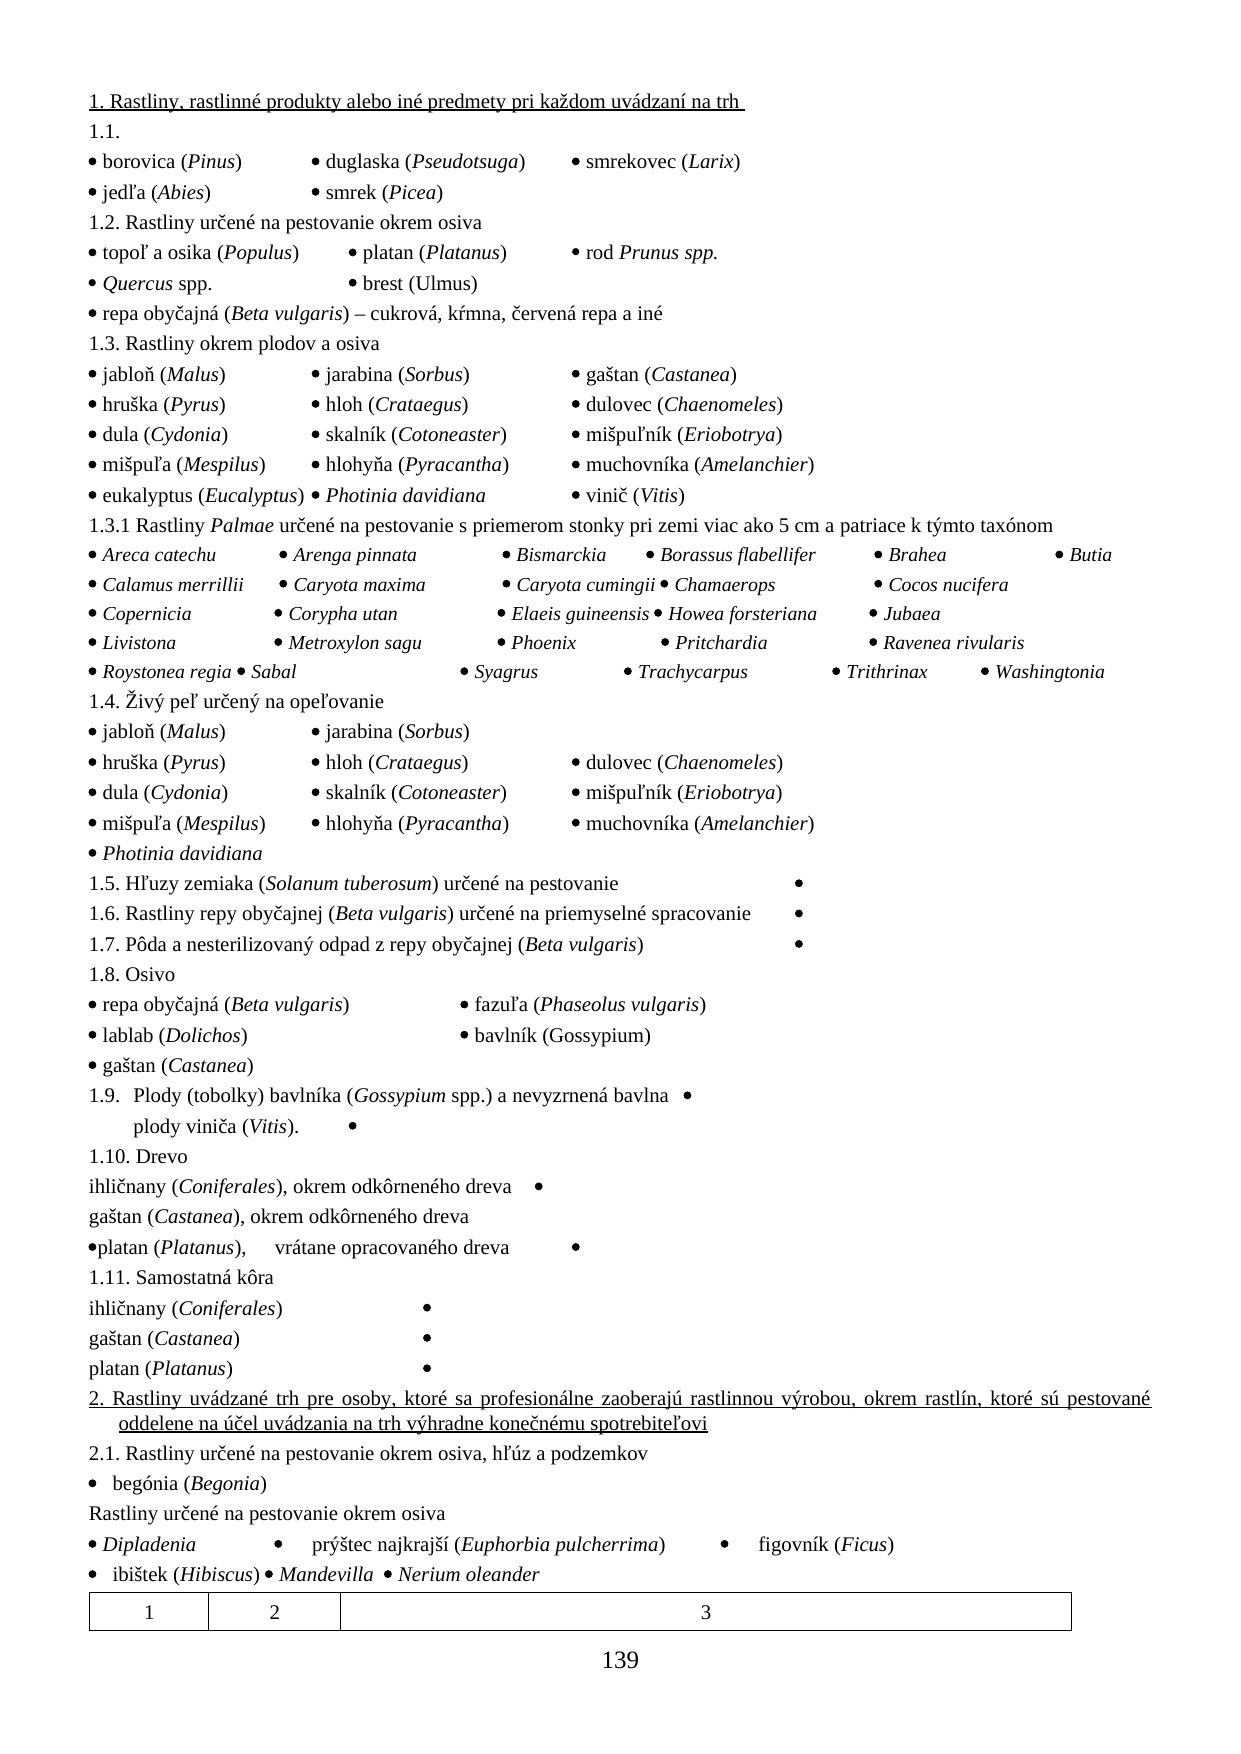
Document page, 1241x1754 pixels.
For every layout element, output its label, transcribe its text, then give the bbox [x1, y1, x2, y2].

text Areca catechu Arenga pinnata Bismarckia Borassus flabellifer Brahea Butia [89, 543, 1152, 566]
text hruška (Pyrus) hloh (Crataegus) dulovec (Chaenomeles) [89, 750, 1152, 774]
text 1.8. Osivo [89, 962, 1152, 986]
text hruška (Pyrus) hloh (Crataegus) dulovec (Chaenomeles) [89, 392, 1152, 416]
text 2. Rastliny uvádzané trh pre osoby, ktoré sa profesionálne zaoberajú rastlinnou výrobou, okrem rastlín, ktoré sú pestované oddelene na účel uvádzania na trh výhradne konečnému spotrebiteľovi [89, 1386, 1152, 1407]
text 1. Rastliny, rastlinné produkty alebo iné predmety pri každom uvádzaní na trh [89, 89, 1152, 113]
text Quercus spp. brest (Ulmus) [89, 271, 1152, 294]
text 1.10. Drevo [89, 1144, 1152, 1168]
text 1.7. Pôda a nesterilizovaný odpad z repy obyčajnej (Beta vulgaris) [89, 932, 1152, 956]
text Photinia davidiana [89, 841, 1152, 865]
text gaštan (Castanea), okrem odkôrneného dreva [89, 1204, 1152, 1228]
text dula (Cydonia) skalník (Cotoneaster) mišpuľník (Eriobotrya) [89, 422, 1152, 446]
text repa obyčajná (Beta vulgaris) – cukrová, kŕmna, červená repa a iné [89, 301, 1152, 325]
text 1.11. Samostatná kôra [89, 1265, 1152, 1289]
text ibištek (Hibiscus) Mandevilla Nerium oleander [89, 1562, 1152, 1586]
text 2. Rastliny uvádzané trh pre osoby, ktoré sa profesionálne zaoberajú rastlinnou výrobou, okrem rastlín, ktoré sú pestované oddelene na účel uvádzania na trh výhradne konečnému spotrebiteľovi [89, 1408, 1152, 1434]
text Roystonea regia Sabal Syagrus Trachycarpus Trithrinax Washingtonia [89, 660, 1152, 683]
text 1.5. Hľuzy zemiaka (Solanum tuberosum) určené na pestovanie [89, 871, 1152, 895]
text 1.6. Rastliny repy obyčajnej (Beta vulgaris) určené na priemyselné spracovanie [89, 901, 1152, 925]
text 1.1. [89, 119, 1152, 143]
text Livistona Metroxylon sagu Phoenix Pritchardia Ravenea rivularis [89, 631, 1152, 654]
text 2.1. Rastliny určené na pestovanie okrem osiva, hľúz a podzemkov [89, 1441, 1152, 1465]
table_header 3 [341, 1593, 1071, 1630]
text mišpuľa (Mespilus) hlohyňa (Pyracantha) muchovníka (Amelanchier) [89, 452, 1152, 476]
text eukalyptus (Eucalyptus) Photinia davidiana vinič (Vitis) [89, 483, 1152, 507]
text borovica (Pinus) duglaska (Pseudotsuga) smrekovec (Larix) [89, 149, 1152, 173]
table_header 2 [209, 1593, 340, 1630]
text platan (Platanus), vrátane opracovaného dreva [89, 1235, 1152, 1259]
text repa obyčajná (Beta vulgaris) fazuľa (Phaseolus vulgaris) [89, 992, 1152, 1016]
text 1.3. Rastliny okrem plodov a osiva [89, 331, 1152, 355]
text Calamus merrillii Caryota maxima Caryota cumingii Chamaerops Cocos nucifera [89, 572, 1152, 595]
text dula (Cydonia) skalník (Cotoneaster) mišpuľník (Eriobotrya) [89, 780, 1152, 804]
text plody viniča (Vitis). [89, 1113, 1152, 1138]
text lablab (Dolichos) bavlník (Gossypium) [89, 1023, 1152, 1047]
text gaštan (Castanea) [89, 1326, 1152, 1350]
text ihličnany (Coniferales), okrem odkôrneného dreva [89, 1174, 1152, 1198]
text jabloň (Malus) jarabina (Sorbus) gaštan (Castanea) [89, 361, 1152, 386]
text 1.9. Plody (tobolky) bavlníka (Gossypium spp.) a nevyzrnená bavlna [89, 1083, 1152, 1107]
text jabloň (Malus) jarabina (Sorbus) [89, 719, 1152, 743]
text gaštan (Castanea) [89, 1053, 1152, 1077]
text topoľ a osika (Populus) platan (Platanus) rod Prunus spp. [89, 240, 1152, 264]
text Dipladenia prýštec najkrajší (Euphorbia pulcherrima) figovník (Ficus) [89, 1532, 1152, 1556]
text Rastliny určené na pestovanie okrem osiva [89, 1501, 1152, 1525]
table_header 1 [90, 1593, 208, 1630]
text begónia (Begonia) [89, 1471, 1152, 1495]
text ihličnany (Coniferales) [89, 1295, 1152, 1319]
text 1.2. Rastliny určené na pestovanie okrem osiva [89, 210, 1152, 234]
text mišpuľa (Mespilus) hlohyňa (Pyracantha) muchovníka (Amelanchier) [89, 810, 1152, 834]
text 1.3.1 Rastliny Palmae určené na pestovanie s priemerom stonky pri zemi viac ako 5 cm a patriace k týmto taxónom [89, 513, 1152, 537]
text 1.4. Živý peľ určený na opeľovanie [89, 689, 1152, 713]
text platan (Platanus) [89, 1356, 1152, 1380]
text jedľa (Abies) smrek (Picea) [89, 179, 1152, 204]
text Copernicia Corypha utan Elaeis guineensis Howea forsteriana Jubaea [89, 602, 1152, 624]
